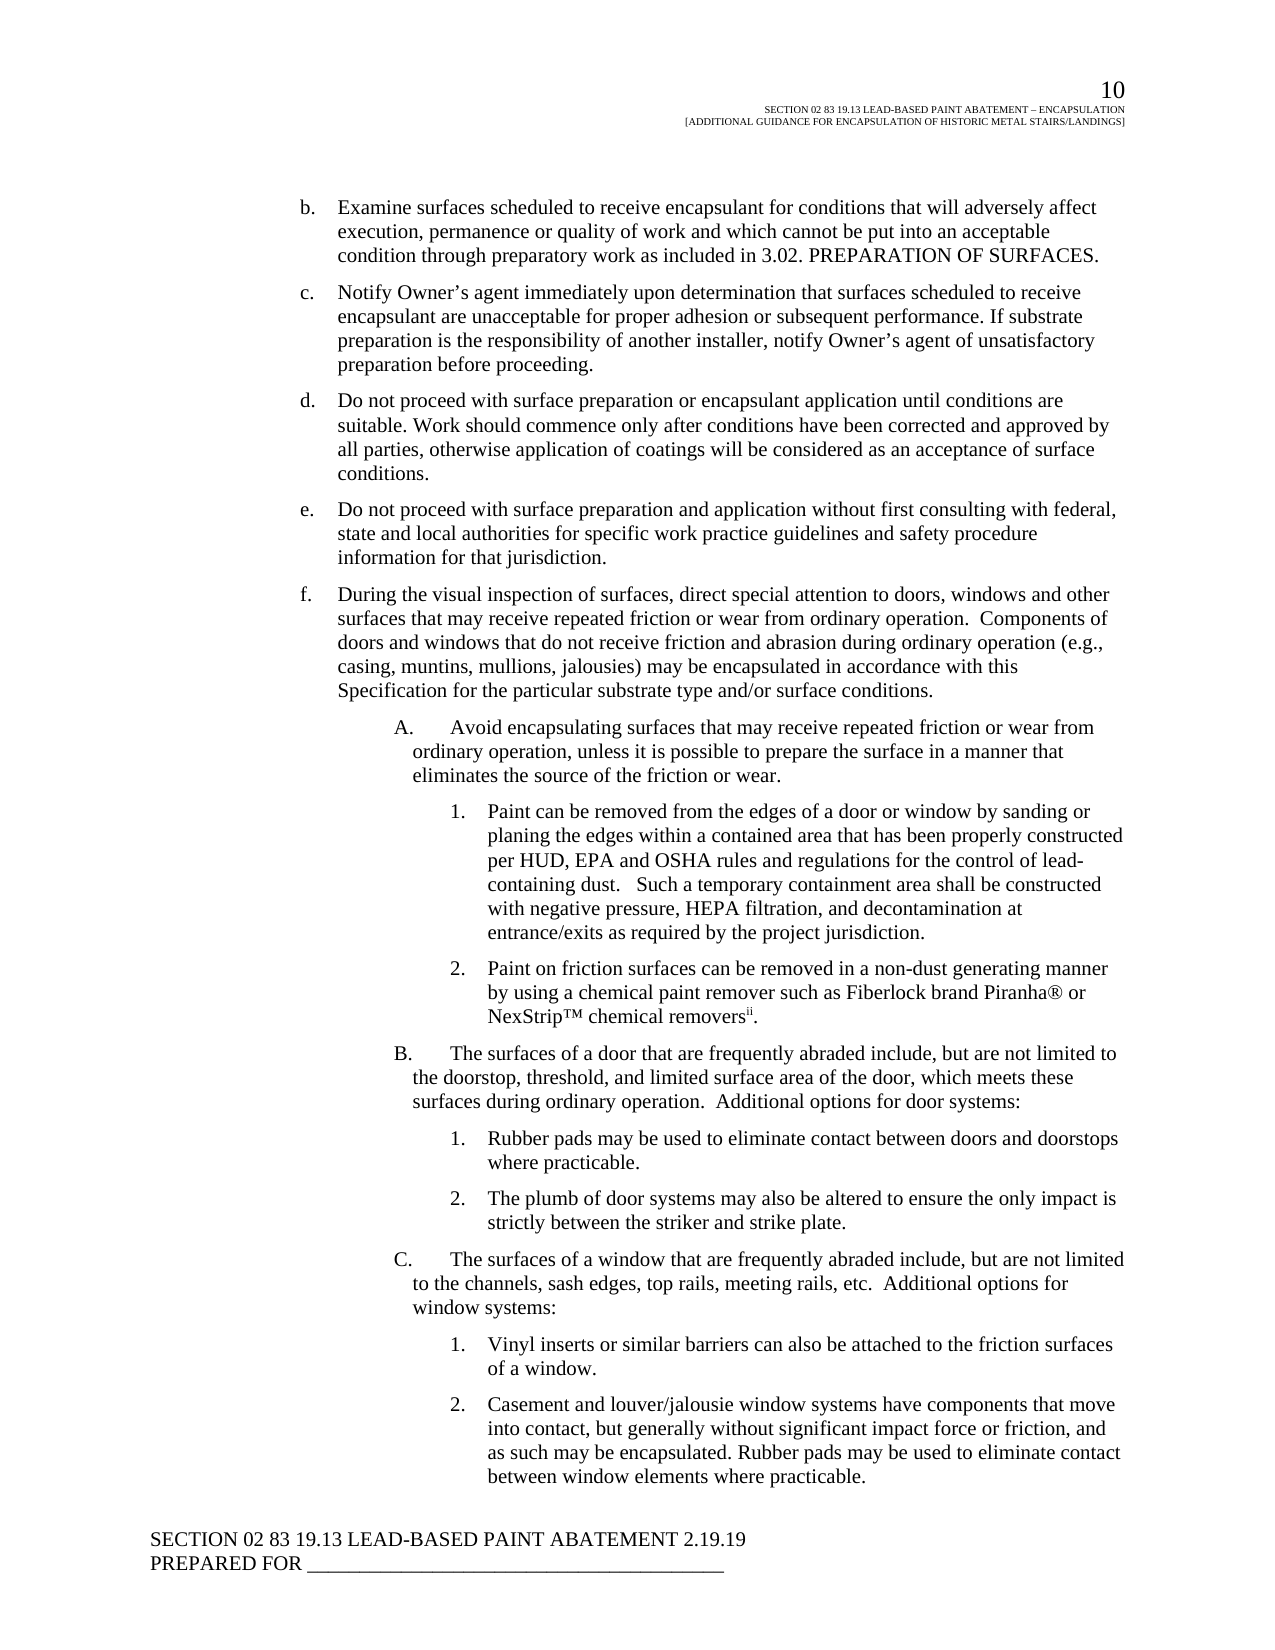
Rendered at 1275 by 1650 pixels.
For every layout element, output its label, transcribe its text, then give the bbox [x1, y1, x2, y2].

list Avoid encapsulating surfaces that may receive repeated friction or wear from ordinary operation, unless it is possible to prepare the surface in a manner that eliminates the source of the friction or wear. [394, 715, 1125, 787]
list Notify Owner’s agent immediately upon determination that surfaces scheduled to receive encapsulant are unacceptable for proper adhesion or subsequent performance. If substrate preparation is the responsibility of another installer, notify Owner’s agent of unsatisfactory preparation before proceeding. [300, 280, 1125, 376]
list Paint can be removed from the edges of a door or window by sanding or planing the edges within a contained area that has been properly constructed per HUD, EPA and OSHA rules and regulations for the control of lead-containing dust. Such a temporary containment area shall be constructed with negative pressure, HEPA filtration, and decontamination at entrance/exits as required by the project jurisdiction. [450, 799, 1125, 944]
list Do not proceed with surface preparation or encapsulant application until conditions are suitable. Work should commence only after conditions have been corrected and approved by all parties, otherwise application of coatings will be considered as an acceptance of surface conditions. [300, 388, 1125, 485]
list During the visual inspection of surfaces, direct special attention to doors, windows and other surfaces that may receive repeated friction or wear from ordinary operation. Components of doors and windows that do not receive friction and abrasion during ordinary operation (e.g., casing, muntins, mullions, jalousies) may be encapsulated in accordance with this Specification for the particular substrate type and/or surface conditions. [300, 582, 1125, 702]
list The surfaces of a window that are frequently abraded include, but are not limited to the channels, sash edges, top rails, meeting rails, etc. Additional options for window systems: [394, 1247, 1125, 1319]
list Rubber pads may be used to eliminate contact between doors and doorstops where practicable. [450, 1126, 1125, 1174]
list Do not proceed with surface preparation and application without first consulting with federal, state and local authorities for specific work practice guidelines and safety procedure information for that jurisdiction. [300, 497, 1125, 569]
list Casement and louver/jalousie window systems have components that move into contact, but generally without significant impact force or friction, and as such may be encapsulated. Rubber pads may be used to eliminate contact between window elements where practicable. [450, 1392, 1125, 1488]
list Paint on friction surfaces can be removed in a non-dust generating manner by using a chemical paint remover such as Fiberlock brand Piranha® or NexStrip™ chemical removers. [450, 956, 1125, 1028]
list Vinyl inserts or similar barriers can also be attached to the friction surfaces of a window. [450, 1332, 1125, 1380]
list The plumb of door systems may also be altered to ensure the only impact is strictly between the striker and strike plate. [450, 1186, 1125, 1234]
list Examine surfaces scheduled to receive encapsulant for conditions that will adversely affect execution, permanence or quality of work and which cannot be put into an acceptable condition through preparatory work as included in 3.02. PREPARATION OF SURFACES. [300, 195, 1125, 267]
list The surfaces of a door that are frequently abraded include, but are not limited to the doorstop, threshold, and limited surface area of the door, which meets these surfaces during ordinary operation. Additional options for door systems: [394, 1041, 1125, 1113]
